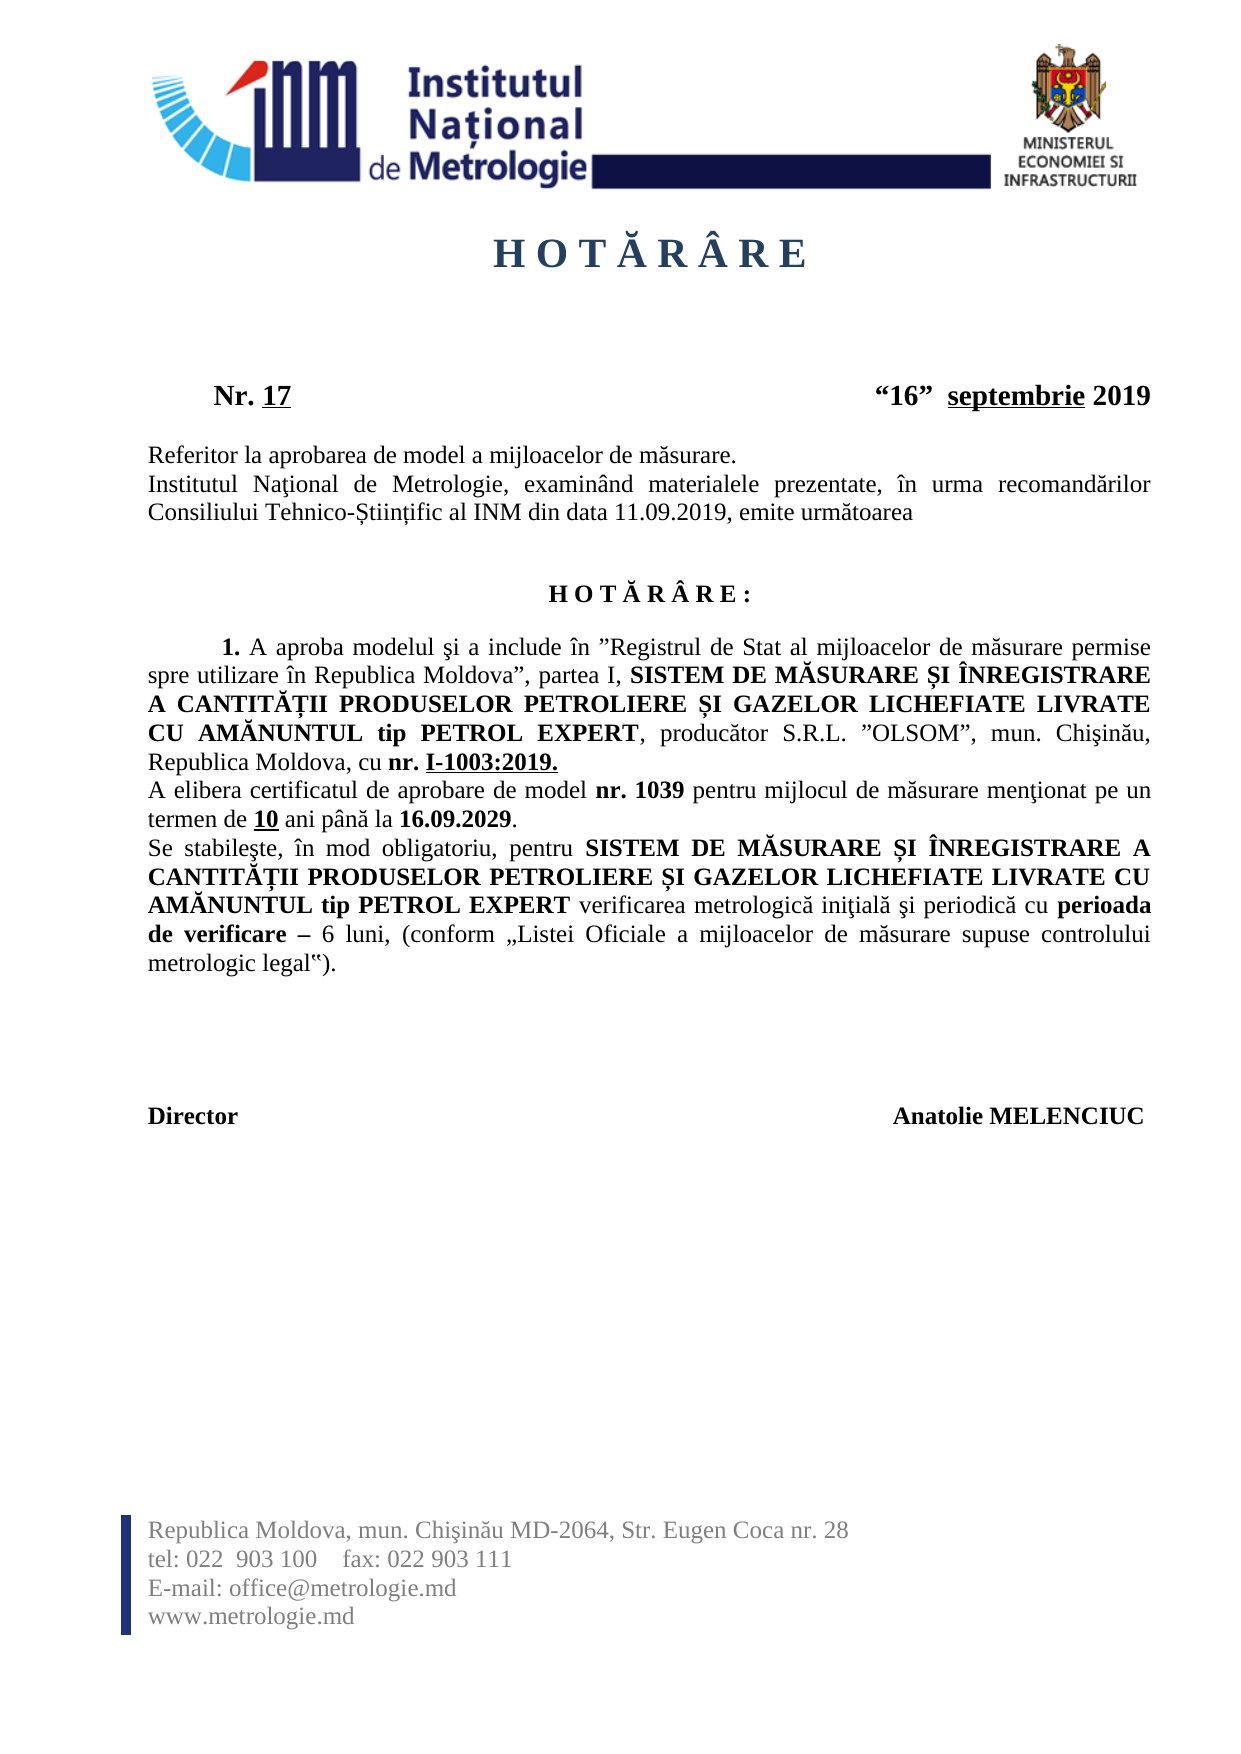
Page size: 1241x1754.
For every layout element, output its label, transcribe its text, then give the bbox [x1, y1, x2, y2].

subtitle H O T Ă R Â R E [148, 229, 1152, 277]
subtitle Director Anatolie MELENCIUC [148, 1101, 1152, 1130]
text Se stabileşte, în mod obligatoriu, pentru SISTEM DE MĂSURARE ȘI ÎNREGISTRARE A CANTITĂȚII PRODUSELOR PETROLIERE ȘI GAZELOR LICHEFIATE LIVRATE CU AMĂNUNTUL tip PETROL EXPERT verificarea metrologică iniţială şi periodică cu perioada de verificare – 6 luni, (conform „Listei Oficiale a mijloacelor de măsurare supuse controlului metrologic legal‟). [148, 833, 1152, 977]
text www.metrologie.md [148, 1601, 1152, 1630]
picture [147, 44, 1152, 208]
text A elibera certificatul de aprobare de model nr. 1039 pentru mijlocul de măsurare menţionat pe un termen de 10 ani până la 16.09.2029. [148, 776, 1152, 833]
text Institutul Naţional de Metrologie, examinând materialele prezentate, în urma recomandărilor Consiliului Tehnico-Științific al INM din data 11.09.2019, emite următoarea [148, 469, 1152, 526]
text Referitor la aprobarea de model a mijloacelor de măsurare. [148, 440, 1152, 469]
text tel: 022 903 100 fax: 022 903 111 [148, 1544, 1152, 1573]
text Republica Moldova, mun. Chişinău MD-2064, Str. Eugen Coca nr. 28 [148, 1515, 1152, 1544]
text Nr. 17 “16” septembrie 2019 [148, 378, 1152, 411]
text E-mail: office@metrologie.md [148, 1573, 1152, 1601]
text 1. A aproba modelul şi a include în ”Registrul de Stat al mijloacelor de măsurare permise spre utilizare în Republica Moldova”, partea I, SISTEM DE MĂSURARE ȘI ÎNREGISTRARE A CANTITĂȚII PRODUSELOR PETROLIERE ȘI GAZELOR LICHEFIATE LIVRATE CU AMĂNUNTUL tip PETROL EXPERT, producător S.R.L. ”OLSOM”, mun. Chişinău, Republica Moldova, cu nr. I-1003:2019. [148, 632, 1152, 776]
text H O T Ă R Â R E : [148, 579, 1152, 608]
